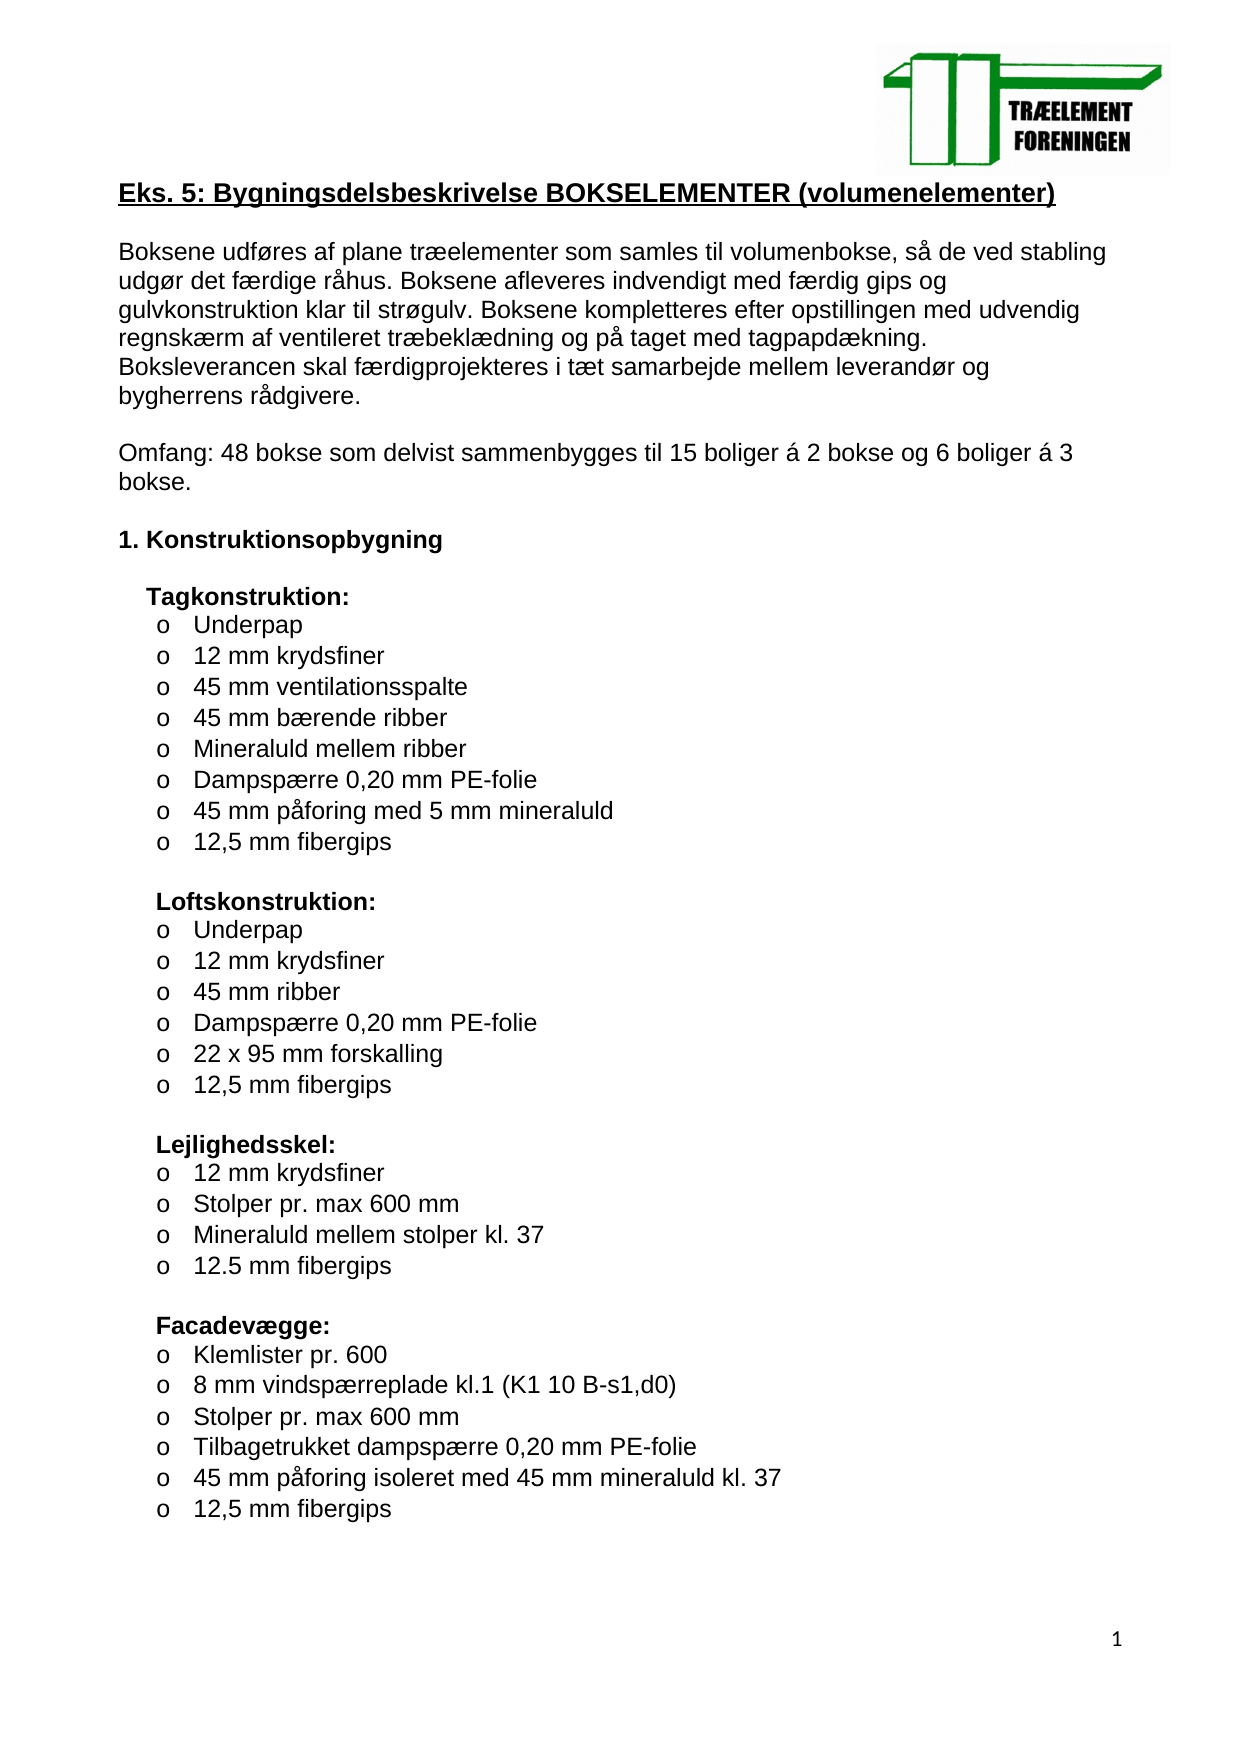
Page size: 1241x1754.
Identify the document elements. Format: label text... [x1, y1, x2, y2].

text Lejlighedsskel: [156, 1129, 1122, 1158]
list 12 mm krydsfiner [156, 641, 1122, 672]
list Dampspærre 0,20 mm PE-folie [156, 1008, 1122, 1039]
list Stolper pr. max 600 mm [156, 1401, 1122, 1432]
list Underpap [156, 610, 1122, 641]
list 12,5 mm fibergips [156, 1070, 1122, 1101]
picture [875, 43, 1171, 176]
list 8 mm vindspærreplade kl.1 (K1 10 B-s1,d0) [156, 1371, 1122, 1401]
text Tagkonstruktion: [118, 581, 1122, 610]
text Eks. 5: Bygningsdelsbeskrivelse BOKSELEMENTER (volumenelementer) [118, 177, 1122, 208]
list 12,5 mm fibergips [156, 1494, 1122, 1525]
list 12 mm krydsfiner [156, 1158, 1122, 1189]
list 22 x 95 mm forskalling [156, 1039, 1122, 1070]
text Omfang: 48 bokse som delvist sammenbygges til 15 boliger á 2 bokse og 6 boliger á 3 bokse. [118, 438, 1122, 496]
list 45 mm påforing isoleret med 45 mm mineraluld kl. 37 [156, 1463, 1122, 1494]
list Tilbagetrukket dampspærre 0,20 mm PE-folie [156, 1432, 1122, 1463]
list Mineraluld mellem stolper kl. 37 [156, 1220, 1122, 1251]
list Dampspærre 0,20 mm PE-folie [156, 765, 1122, 796]
list Klemlister pr. 600 [156, 1339, 1122, 1371]
text Facadevægge: [156, 1311, 1122, 1339]
list Stolper pr. max 600 mm [156, 1189, 1122, 1220]
list 45 mm bærende ribber [156, 703, 1122, 734]
text Loftskonstruktion: [118, 886, 1122, 915]
text Boksene udføres af plane træelementer som samles til volumenbokse, så de ved stabling udgør det færdige råhus. Boksene afleveres indvendigt med færdig gips og gulvkonstruktion klar til strøgulv. Boksene kompletteres efter opstillingen med udvendig regnskærm af ventileret træbeklædning og på taget med tagpapdækning. [118, 237, 1122, 352]
list 12 mm krydsfiner [156, 946, 1122, 977]
list 12,5 mm fibergips [156, 827, 1122, 858]
text 1. Konstruktionsopbygning [118, 525, 1122, 553]
list 45 mm påforing med 5 mm mineraluld [156, 796, 1122, 827]
list 12.5 mm fibergips [156, 1251, 1122, 1282]
list 45 mm ventilationsspalte [156, 672, 1122, 703]
list Underpap [156, 915, 1122, 946]
list 45 mm ribber [156, 977, 1122, 1008]
list Mineraluld mellem ribber [156, 734, 1122, 765]
text Boksleverancen skal færdigprojekteres i tæt samarbejde mellem leverandør og bygherrens rådgivere. [118, 352, 1122, 410]
